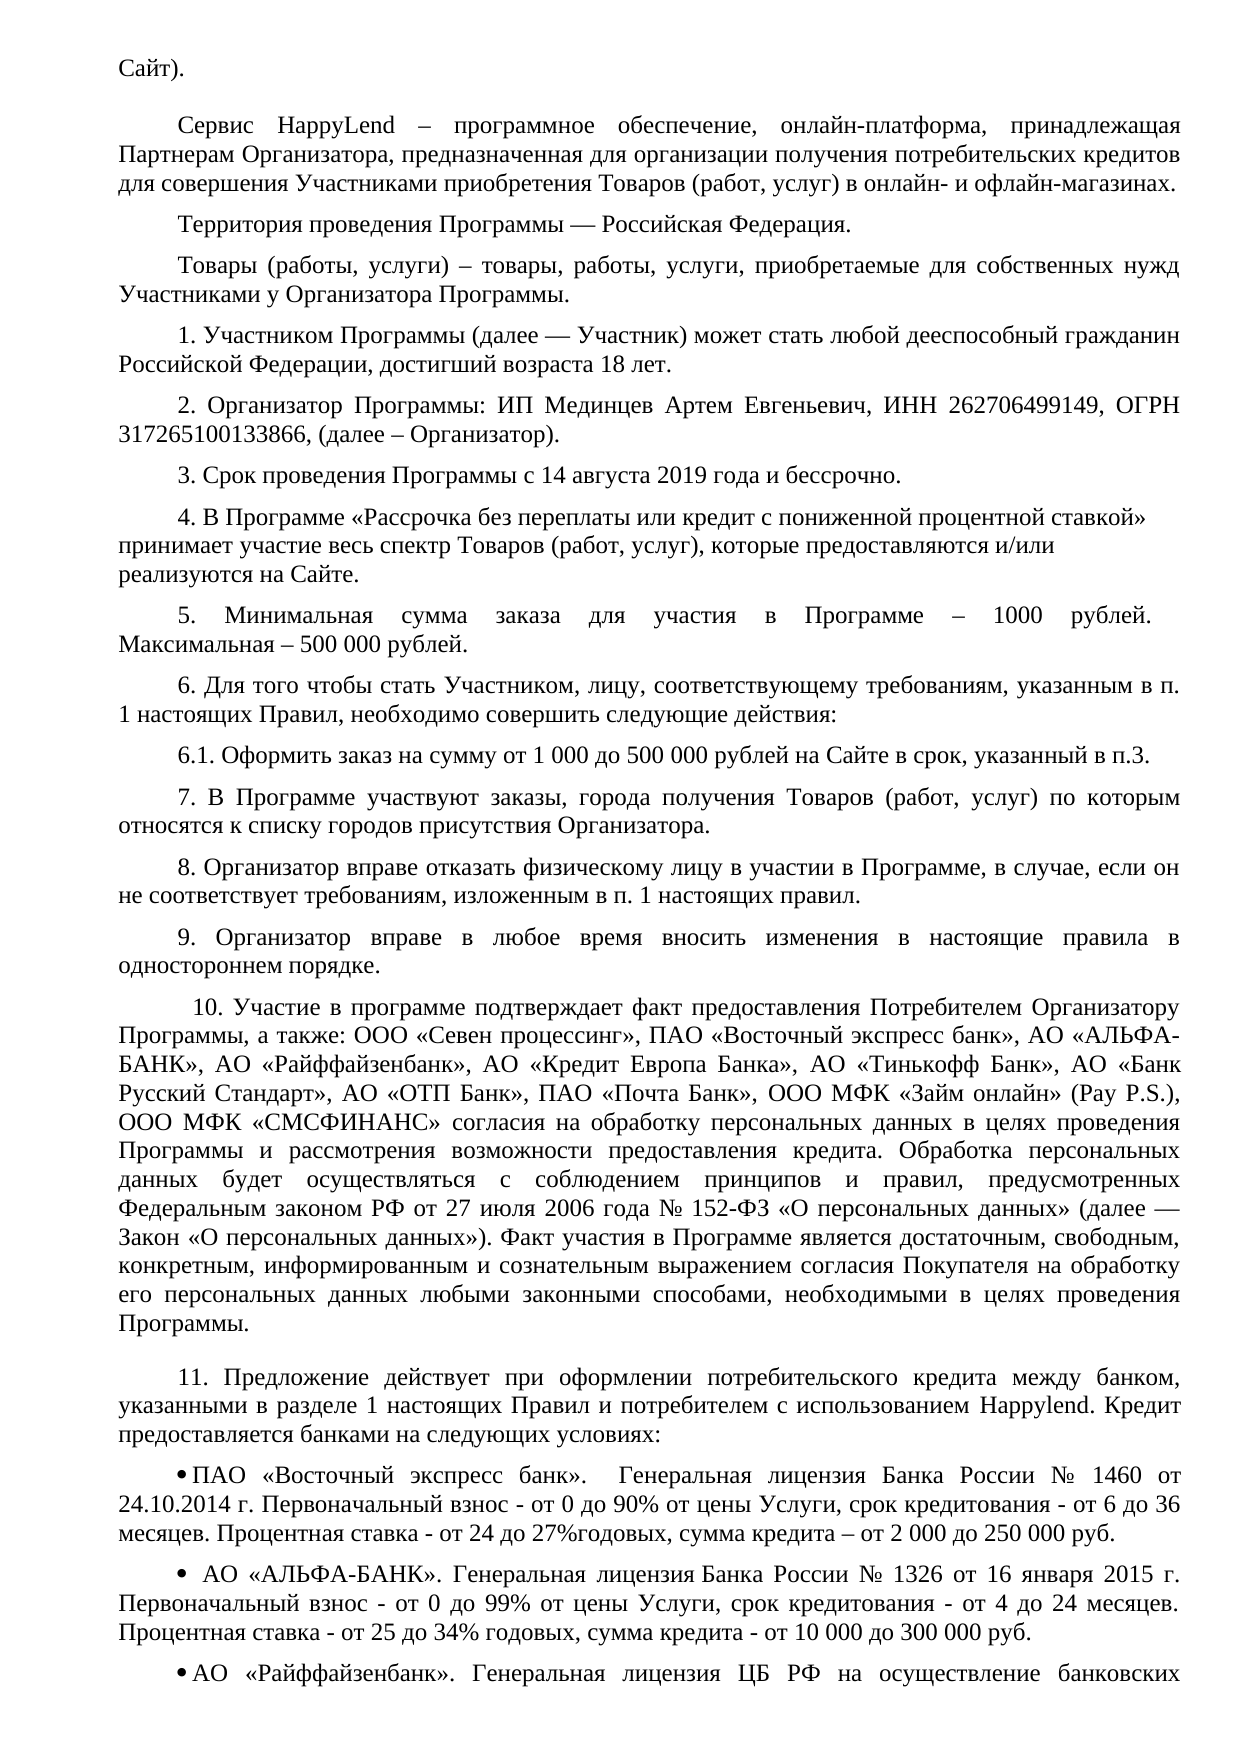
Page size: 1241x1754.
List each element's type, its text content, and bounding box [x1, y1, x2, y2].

text 6. Для того чтобы стать Участником, лицу, соответствующему требованиям, указанным в п. 1 настоящих Правил, необходимо совершить следующие действия: [118, 671, 1181, 728]
text 2. Организатор Программы: ИП Мединцев Артем Евгеньевич, ИНН 262706499149, ОГРН 317265100133866, (далее – Организатор). [118, 391, 1181, 448]
text Территория проведения Программы — Российская Федерация. [118, 209, 1181, 238]
text Сервис HappyLend – программное обеспечение, онлайн-платформа, принадлежащая Партнерам Организатора, предназначенная для организации получения потребительских кредитов для совершения Участниками приобретения Товаров (работ, услуг) в онлайн- и офлайн-магазинах. [118, 111, 1181, 197]
list АО «АЛЬФА-БАНК». Генеральная лицензия Банка России № 1326 от 16 января 2015 г. Первоначальный взнос - от 0 до 99% от цены Услуги, срок кредитования - от 4 до 24 месяцев. Процентная ставка - от 25 до 34% годовых, сумма кредита - от 10 000 до 300 000 руб. [118, 1559, 1181, 1646]
text 8. Организатор вправе отказать физическому лицу в участии в Программе, в случае, если он не соответствует требованиям, изложенным в п. 1 настоящих правил. [118, 852, 1181, 909]
text 11. Предложение действует при оформлении потребительского кредита между банком, указанными в разделе 1 настоящих Правил и потребителем с использованием Happylend. Кредит предоставляется банками на следующих условиях: [118, 1362, 1181, 1448]
text 4. В Программе «Рассрочка без переплаты или кредит с пониженной процентной ставкой» принимает участие весь спектр Товаров (работ, услуг), которые предоставляются и/или реализуются на Сайте. [118, 502, 1181, 588]
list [118, 1658, 1181, 1687]
text 1. Участником Программы (далее — Участник) может стать любой дееспособный гражданин Российской Федерации, достигший возраста 18 лет. [118, 321, 1181, 378]
text Товары (работы, услуги) – товары, работы, услуги, приобретаемые для собственных нужд Участниками у Организатора Программы. [118, 251, 1181, 308]
text 10. Участие в программе подтверждает факт предоставления Потребителем Организатору Программы, а также: ООО «Севен процессинг», ПАО «Восточный экспресс банк», АО «АЛЬФА-БАНК», АО «Райффайзенбанк», АО «Кредит Европа Банка», АО «Тинькофф Банк», АО «Банк Русский Стандарт», АО «ОТП Банк», ПАО «Почта Банк», ООО МФК «Займ онлайн» (Pay P.S.), ООО МФК «СМСФИНАНС» согласия на обработку персональных данных в целях проведения Программы и рассмотрения возможности предоставления кредита. Обработка персональных данных будет осуществляться с соблюдением принципов и правил, предусмотренных Федеральным законом РФ от 27 июля 2006 года № 152-ФЗ «О персональных данных» (далее — Закон «О персональных данных»). Факт участия в Программе является достаточным, свободным, конкретным, информированным и сознательным выражением согласия Покупателя на обработку его персональных данных любыми законными способами, необходимыми в целях проведения Программы. [118, 992, 1181, 1337]
text 5. Минимальная сумма заказа для участия в Программе – 1000 рублей. Максимальная – 500 000 рублей. [118, 601, 1181, 658]
text 3. Срок проведения Программы с 14 августа 2019 года и бессрочно. [118, 461, 1181, 489]
text 7. В Программе участвуют заказы, города получения Товаров (работ, услуг) по которым относятся к списку городов присутствия Организатора. [118, 782, 1181, 839]
list ПАО «Восточный экспресс банк». Генеральная лицензия Банка России № 1460 от 24.10.2014 г. Первоначальный взнос - от 0 до 90% от цены Услуги, срок кредитования - от 6 до 36 месяцев. Процентная ставка - от 24 до 27%годовых, сумма кредита – от 2 000 до 250 000 руб. [118, 1461, 1181, 1547]
text 6.1. Оформить заказ на сумму от 1 000 до 500 000 рублей на Сайте в срок, указанный в п.3. [118, 741, 1181, 769]
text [118, 53, 1181, 82]
text 9. Организатор вправе в любое время вносить изменения в настоящие правила в одностороннем порядке. [118, 922, 1181, 979]
